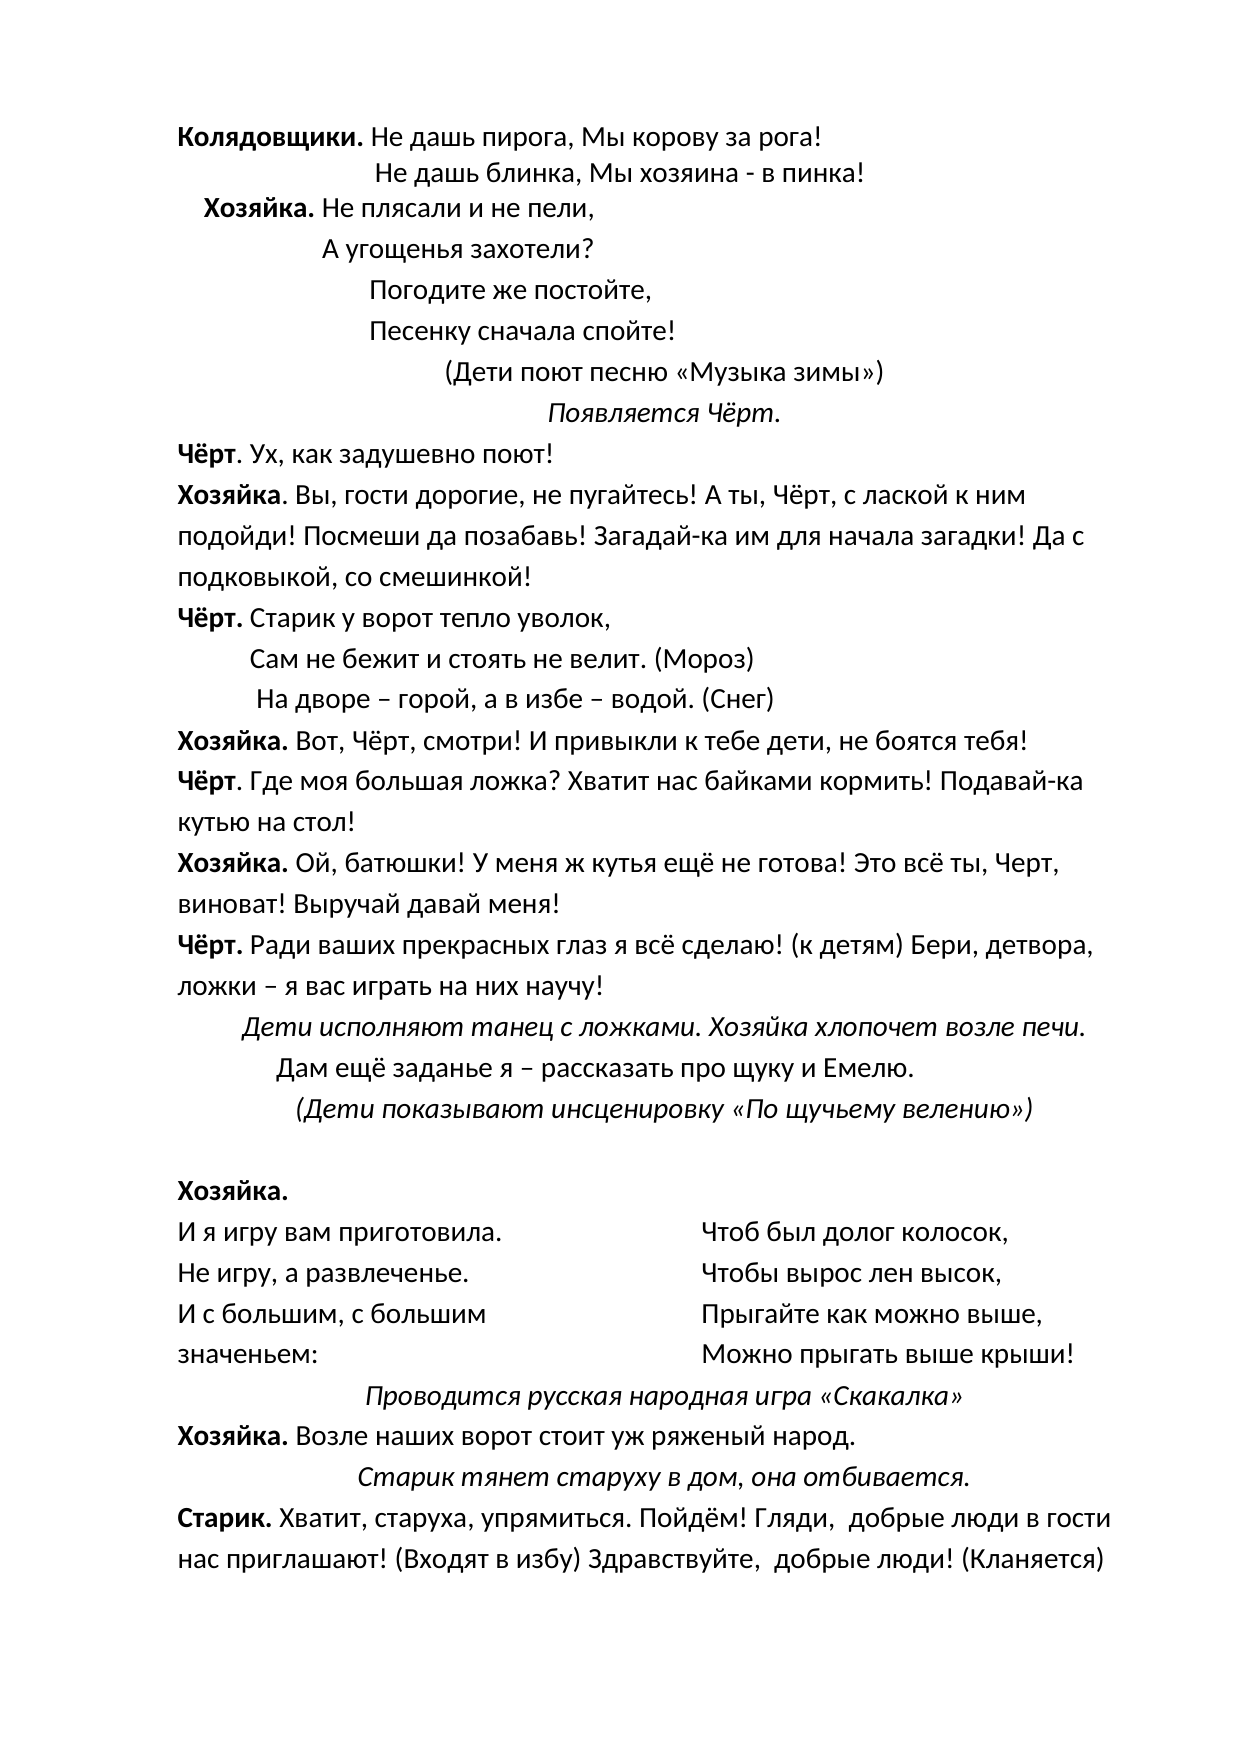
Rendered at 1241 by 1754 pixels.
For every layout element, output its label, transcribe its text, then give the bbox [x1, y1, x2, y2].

text Хозяйка. [177, 1172, 1152, 1207]
text Колядовщики. Не дашь пирога, Мы корову за рога! [177, 118, 1152, 154]
text Сам не бежит и стоять не велит. (Мороз) [177, 640, 1152, 675]
text Чёрт. Старик у ворот тепло уволок, [177, 599, 1152, 634]
text Хозяйка. Не плясали и не пели, [177, 189, 1152, 225]
text А угощенья захотели? [177, 230, 1152, 266]
text (Дети поют песню «Музыка зимы») [177, 353, 1152, 389]
text Не дашь блинка, Мы хозяина - в пинка! [177, 154, 1152, 189]
text Прыгайте как можно выше, [701, 1295, 1152, 1330]
text И я игру вам приготовила. [177, 1213, 627, 1248]
text Чёрт. Ух, как задушевно поют! [177, 435, 1152, 471]
text И с большим, с большим значеньем: [177, 1295, 627, 1371]
text Хозяйка. Возле наших ворот стоит уж ряженый народ. [177, 1417, 1152, 1453]
text Проводится русская народная игра «Скакалка» [177, 1377, 1152, 1412]
text Песенку сначала спойте! [369, 312, 1152, 348]
text Дети исполняют танец с ложками. Хозяйка хлопочет возле печи. [177, 1008, 1152, 1044]
text Чёрт. Ради ваших прекрасных глаз я всё сделаю! (к детям) Бери, детвора, ложки – я вас играть на них научу! [177, 926, 1152, 1003]
text Погодите же постойте, [369, 271, 1152, 307]
text Появляется Чёрт. [177, 394, 1152, 430]
text Чёрт. Где моя большая ложка? Хватит нас байками кормить! Подавай-ка кутью на стол! [177, 762, 1152, 839]
text Старик тянет старуху в дом, она отбивается. [177, 1458, 1152, 1494]
text Чтобы вырос лен высок, [701, 1254, 1152, 1289]
text Можно прыгать выше крыши! [701, 1336, 1152, 1371]
text Чтоб был долог колосок, [701, 1213, 1152, 1248]
text Хозяйка. Вот, Чёрт, смотри! И привыкли к тебе дети, не боятся тебя! [177, 722, 1152, 757]
text (Дети показывают инсценировку «По щучьему велению») [177, 1090, 1152, 1126]
text Не игру, а развлеченье. [177, 1254, 627, 1289]
text Хозяйка. Вы, гости дорогие, не пугайтесь! А ты, Чёрт, с лаской к ним подойди! Посмеши да позабавь! Загадай-ка им для начала загадки! Да с подковыкой, со смешинкой! [177, 476, 1152, 593]
text Дам ещё заданье я – рассказать про щуку и Емелю. [177, 1049, 1152, 1085]
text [177, 1499, 1152, 1576]
text На дворе – горой, а в избе – водой. (Снег) [177, 681, 1152, 716]
text Хозяйка. Ой, батюшки! У меня ж кутья ещё не готова! Это всё ты, Черт, виноват! Выручай давай меня! [177, 844, 1152, 921]
